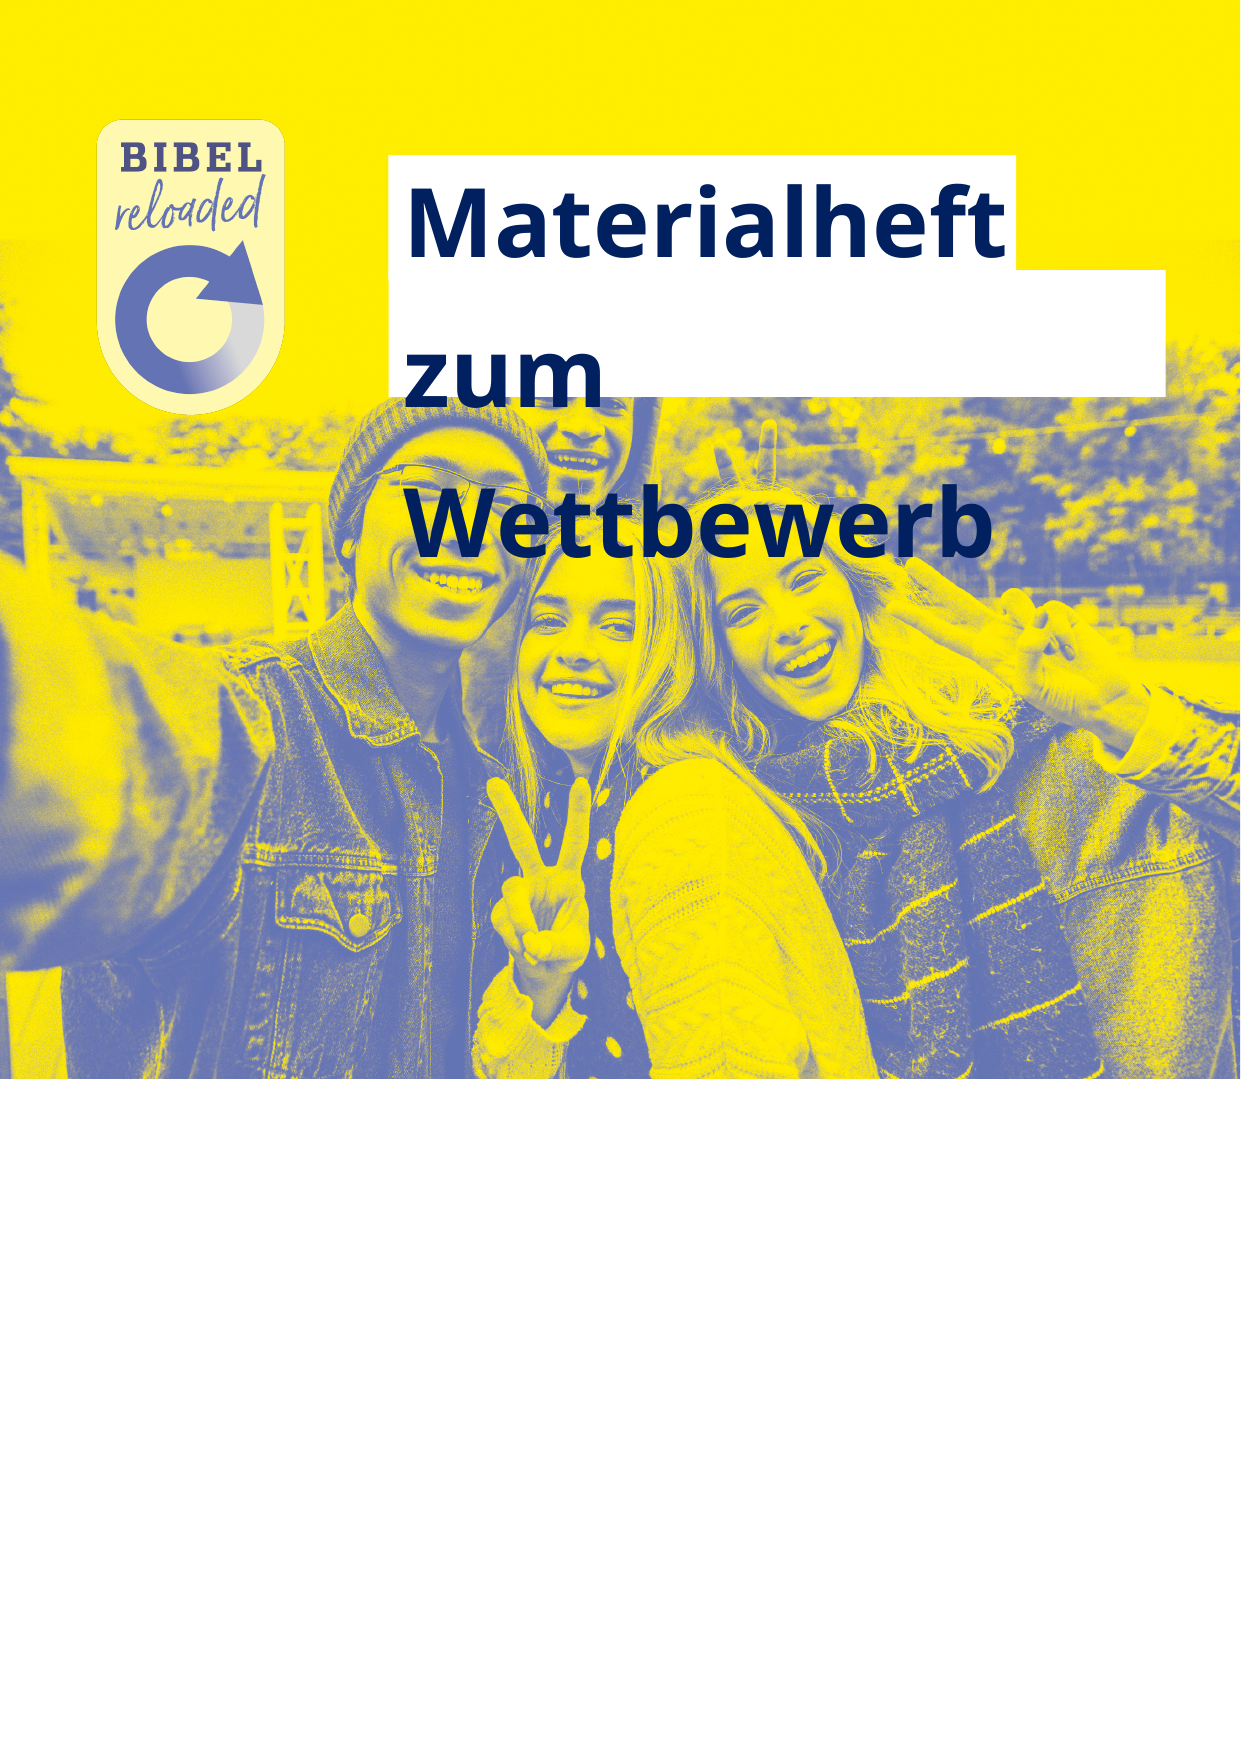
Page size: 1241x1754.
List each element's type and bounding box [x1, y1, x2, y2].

picture [0, 0, 1241, 1079]
